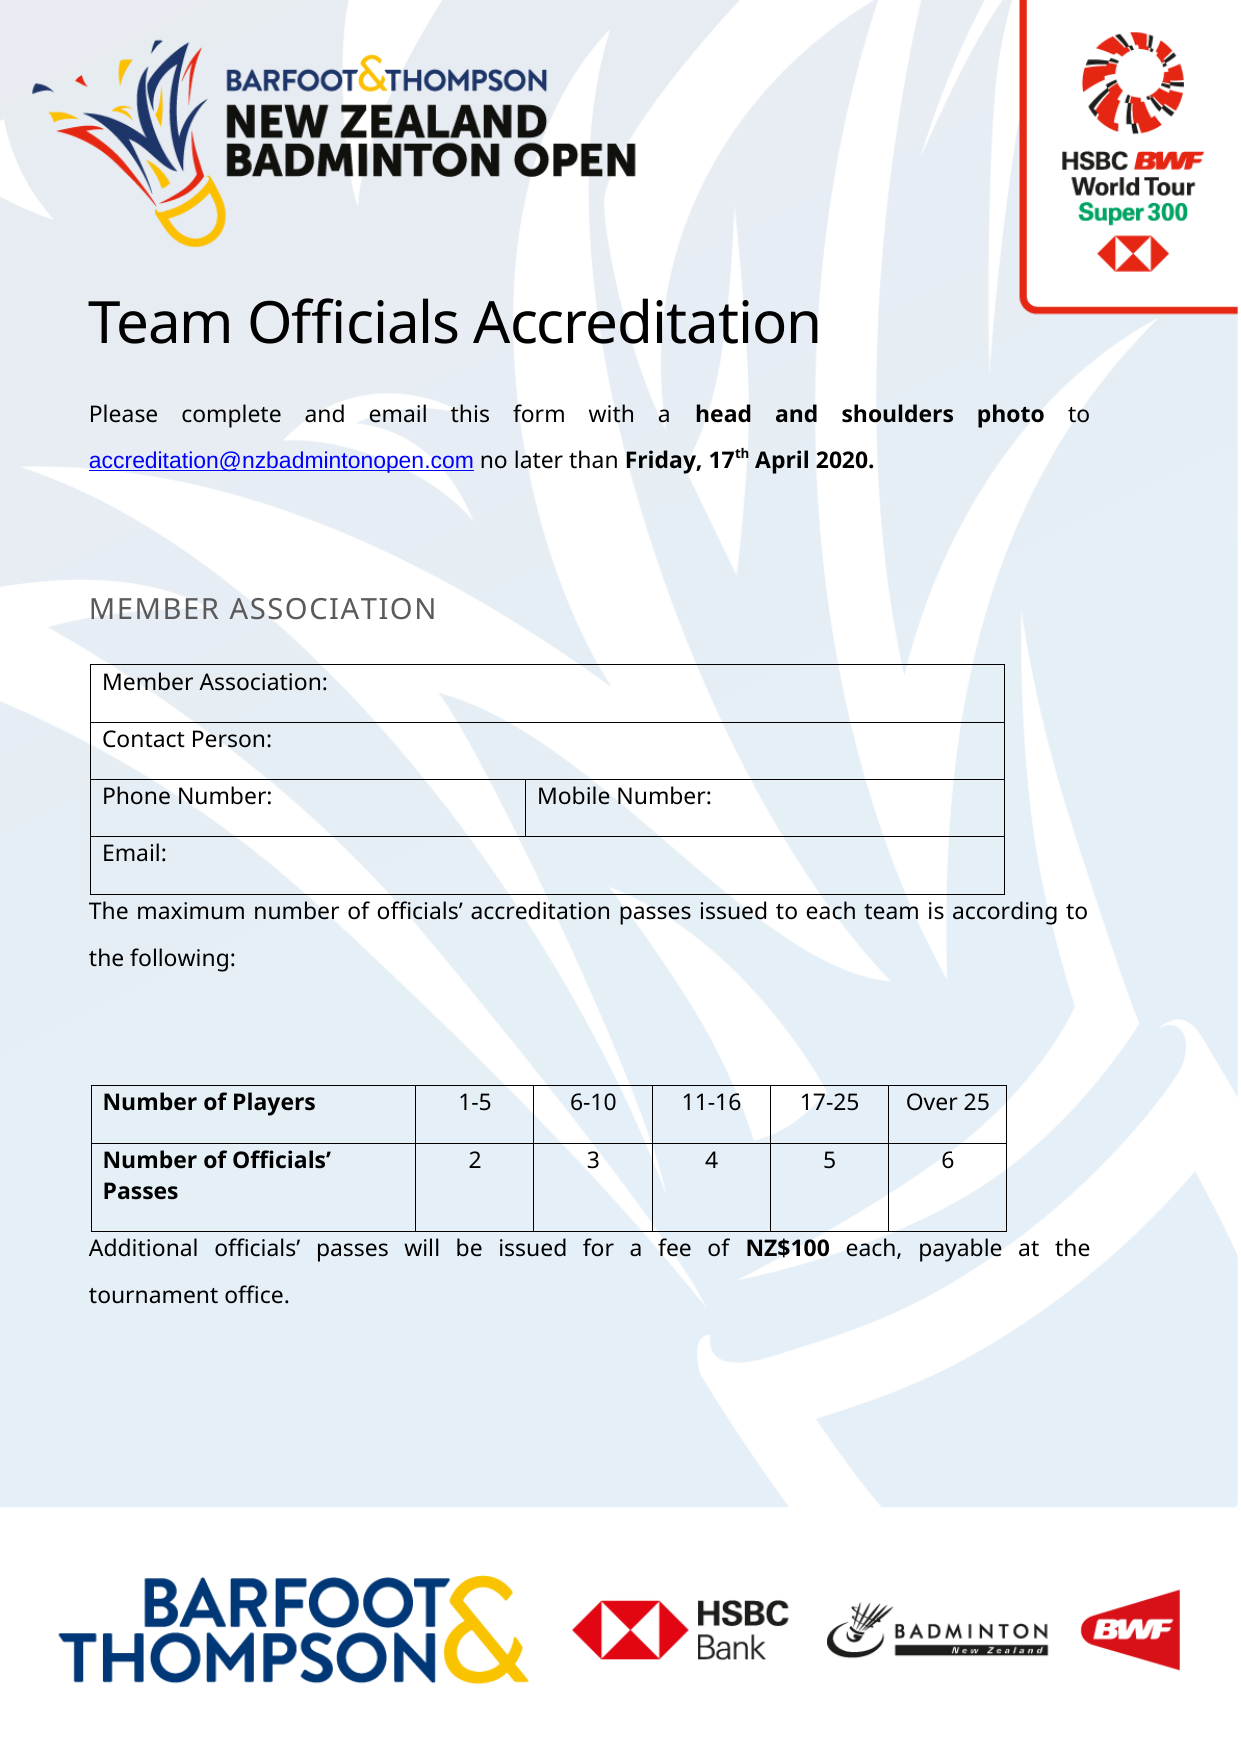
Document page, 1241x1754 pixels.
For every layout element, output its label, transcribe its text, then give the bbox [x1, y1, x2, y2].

table_cell Number of Officials’ Passes [92, 1144, 415, 1231]
table_header 1-5 [416, 1086, 533, 1142]
table_cell 4 [653, 1144, 770, 1231]
table_cell 3 [534, 1144, 652, 1231]
text The maximum number of officials’ accreditation passes issued to each team is according to the following: [89, 894, 1090, 973]
title Team Officials Accreditation [89, 281, 1090, 360]
table_cell 6 [889, 1144, 1006, 1231]
table_cell 2 [416, 1144, 533, 1231]
table_cell 5 [771, 1144, 888, 1231]
text Additional officials’ passes will be issued for a fee of NZ$100 each, payable at the tournament office. [89, 1232, 1090, 1310]
table_cell Phone Number: [91, 780, 525, 836]
table_header 6-10 [534, 1086, 652, 1142]
table_cell Contact Person: [91, 723, 1004, 779]
picture [0, 0, 1238, 1752]
text Please complete and email this form with a head and shoulders photo to accreditation@nzbadmintonopen.com no later than Friday, 17th April 2020. [89, 398, 1090, 476]
table_header 17-25 [771, 1086, 888, 1142]
table_header Member Association: [91, 665, 1004, 722]
table_cell Email: [91, 837, 1004, 893]
table_cell Mobile Number: [526, 780, 1004, 836]
subtitle Member Association [89, 588, 1090, 628]
table_header Number of Players [92, 1086, 415, 1142]
table_header Over 25 [889, 1086, 1006, 1142]
table_header 11-16 [653, 1086, 770, 1142]
